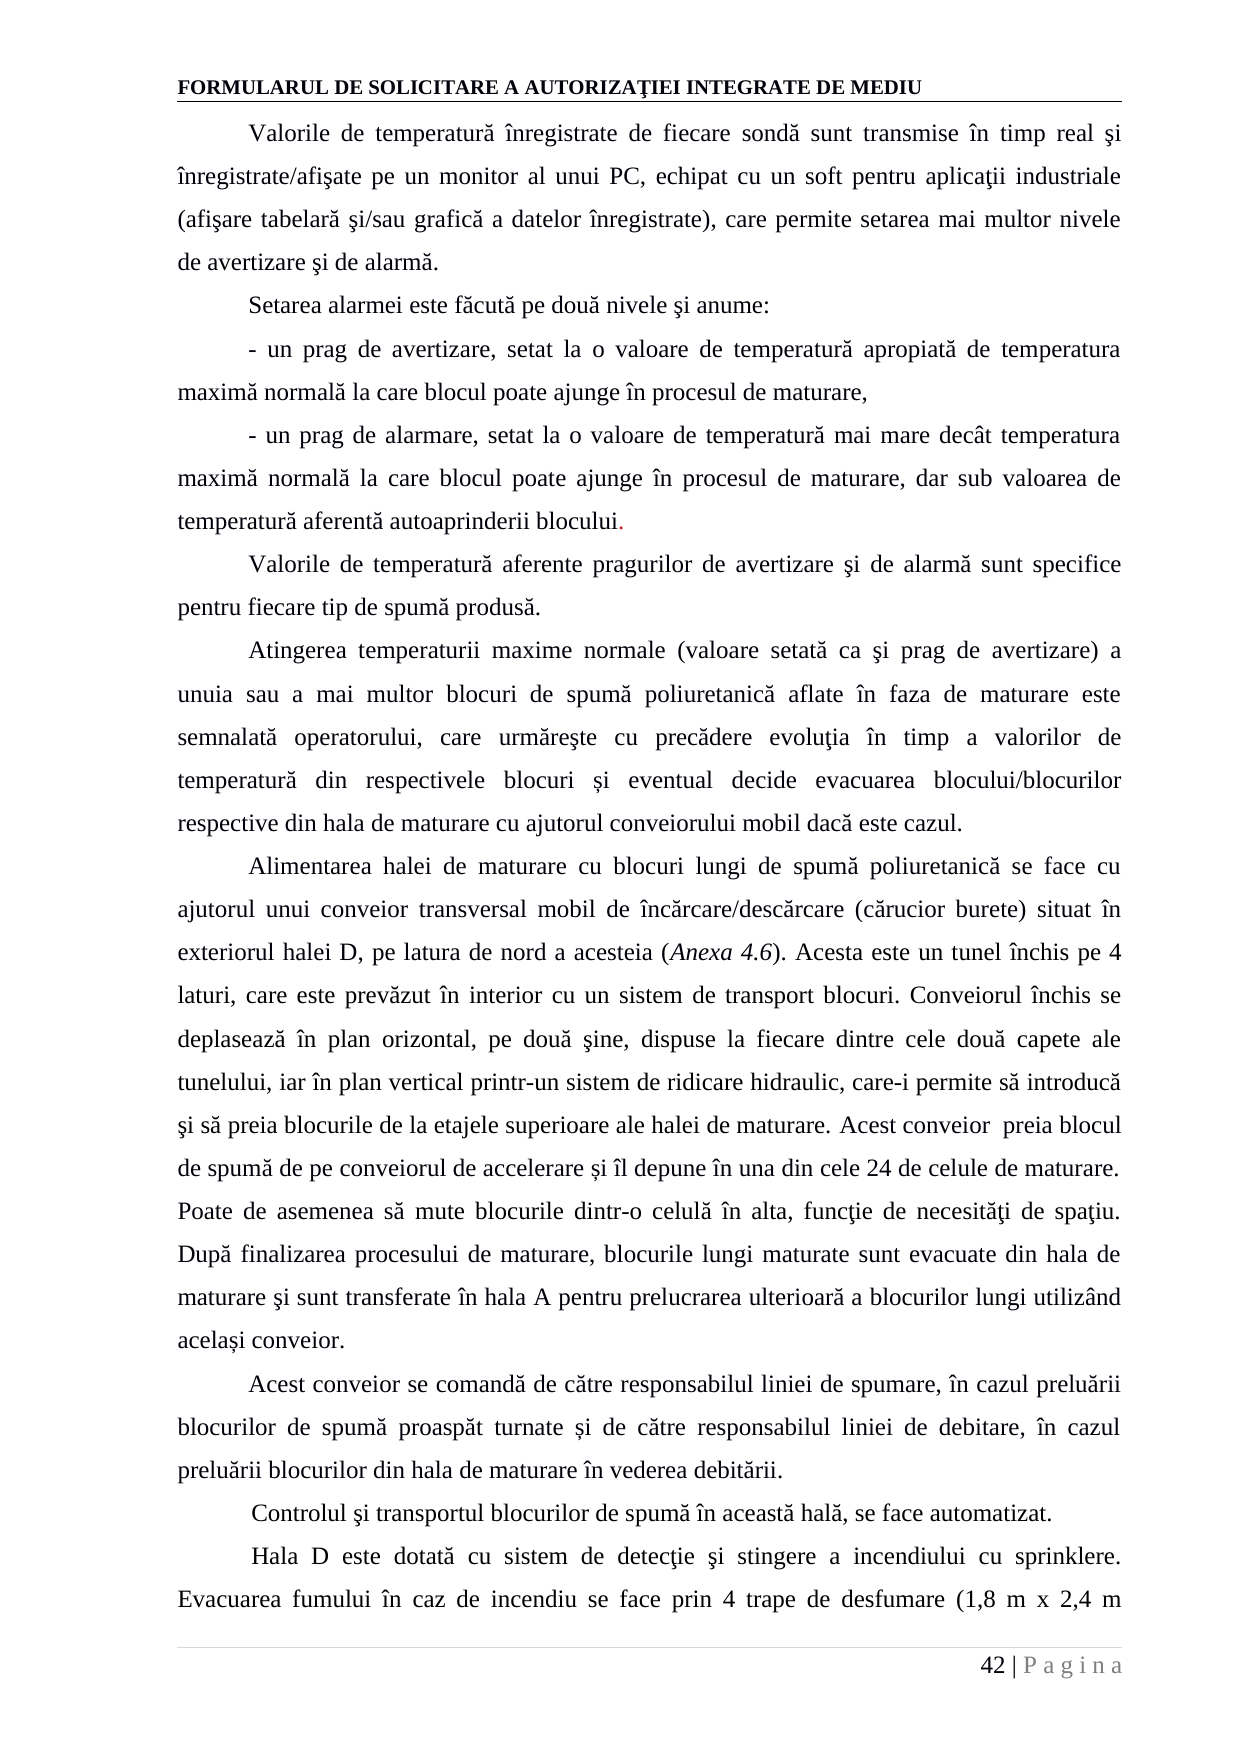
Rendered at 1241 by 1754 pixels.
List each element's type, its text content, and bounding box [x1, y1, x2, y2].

text Atingerea temperaturii maxime normale (valoare setată ca şi prag de avertizare) a unuia sau a mai multor blocuri de spumă poliuretanică aflate în faza de maturare este semnalată operatorului, care urmăreşte cu precădere evoluţia în timp a valorilor de temperatură din respectivele blocuri și eventual decide evacuarea blocului/blocurilor respective din hala de maturare cu ajutorul conveiorului mobil dacă este cazul. [177, 636, 1122, 837]
text Valorile de temperatură aferente pragurilor de avertizare şi de alarmă sunt specifice pentru fiecare tip de spumă produsă. [177, 549, 1122, 621]
text Controlul şi transportul blocurilor de spumă în această hală, se face automatizat. [177, 1498, 1122, 1527]
text Alimentarea halei de maturare cu blocuri lungi de spumă poliuretanică se face cu ajutorul unui conveior transversal mobil de încărcare/descărcare (cărucior burete) situat în exteriorul halei D, pe latura de nord a acesteia (Anexa 4.6). Acesta este un tunel închis pe 4 laturi, care este prevăzut în interior cu un sistem de transport blocuri. Conveiorul închis se deplasează în plan orizontal, pe două şine, dispuse la fiecare dintre cele două capete ale tunelului, iar în plan vertical printr-un sistem de ridicare hidraulic, care-i permite să introducă şi să preia blocurile de la etajele superioare ale halei de maturare. Acest conveior preia blocul de spumă de pe conveiorul de accelerare și îl depune în una din cele 24 de celule de maturare. Poate de asemenea să mute blocurile dintr-o celulă în alta, funcţie de necesităţi de spaţiu. După finalizarea procesului de maturare, blocurile lungi maturate sunt evacuate din hala de maturare şi sunt transferate în hala A pentru prelucrarea ulterioară a blocurilor lungi utilizând același conveior. [177, 851, 1122, 1354]
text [177, 1541, 1122, 1613]
text Setarea alarmei este făcută pe două nivele şi anume: [177, 291, 1122, 319]
text Acest conveior se comandă de către responsabilul liniei de spumare, în cazul preluării blocurilor de spumă proaspăt turnate și de către responsabilul liniei de debitare, în cazul preluării blocurilor din hala de maturare în vederea debitării. [177, 1369, 1122, 1484]
text - un prag de avertizare, setat la o valoare de temperatură apropiată de temperatura maximă normală la care blocul poate ajunge în procesul de maturare, [177, 334, 1122, 406]
text Valorile de temperatură înregistrate de fiecare sondă sunt transmise în timp real şi înregistrate/afişate pe un monitor al unui PC, echipat cu un soft pentru aplicaţii industriale (afişare tabelară şi/sau grafică a datelor înregistrate), care permite setarea mai multor nivele de avertizare şi de alarmă. [177, 118, 1122, 276]
text - un prag de alarmare, setat la o valoare de temperatură mai mare decât temperatura maximă normală la care blocul poate ajunge în procesul de maturare, dar sub valoarea de temperatură aferentă autoaprinderii blocului. [177, 420, 1122, 535]
